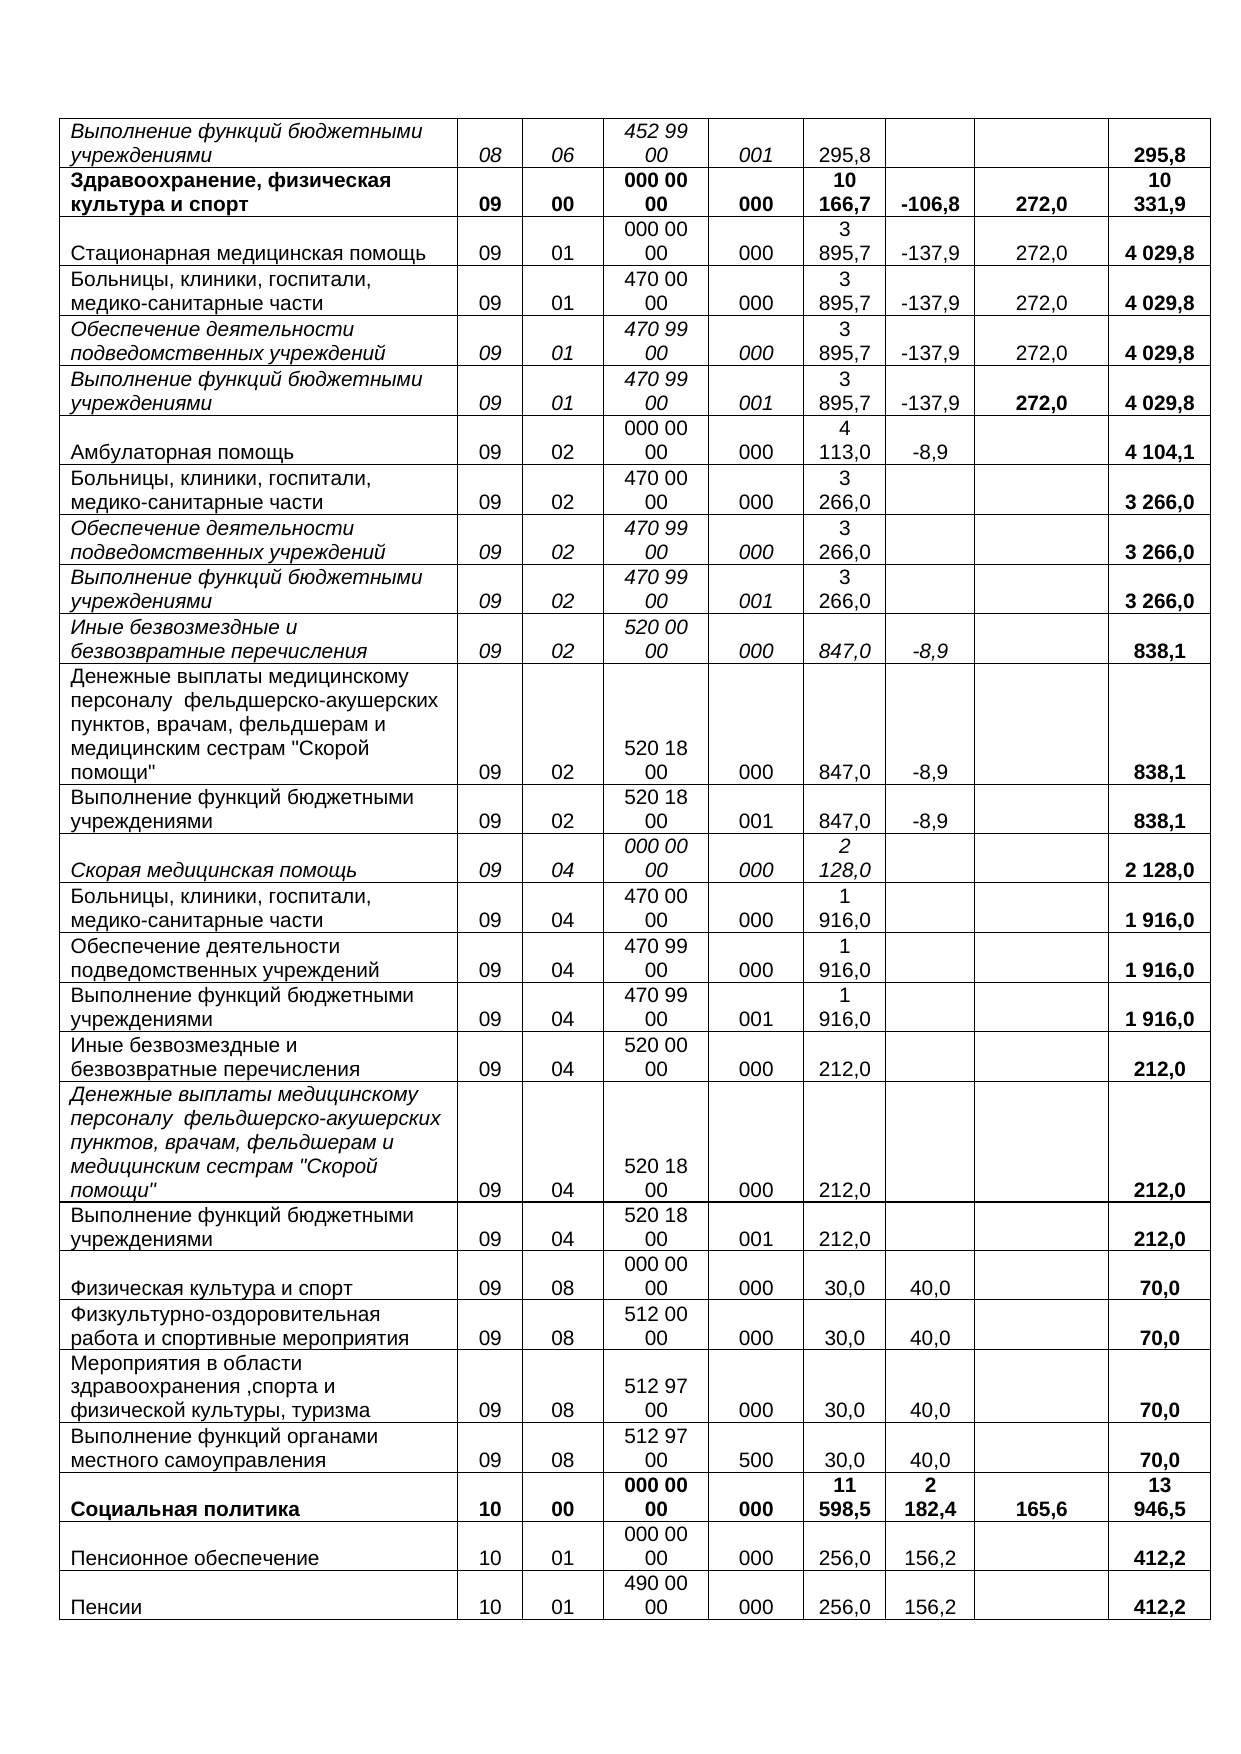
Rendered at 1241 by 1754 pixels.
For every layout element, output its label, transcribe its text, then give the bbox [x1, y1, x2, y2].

table_cell 4 029,8 [1109, 217, 1210, 265]
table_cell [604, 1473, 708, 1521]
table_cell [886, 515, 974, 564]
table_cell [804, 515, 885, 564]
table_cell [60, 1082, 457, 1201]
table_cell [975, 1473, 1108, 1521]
table_cell 272,0 [975, 168, 1108, 216]
table_cell 00 [523, 168, 603, 216]
table_cell 001 [709, 119, 803, 167]
table_cell 09 [458, 168, 522, 216]
table_cell 295,8 [1109, 119, 1210, 167]
table_cell 02 [523, 416, 603, 464]
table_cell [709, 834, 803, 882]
table_cell -106,8 [886, 168, 974, 216]
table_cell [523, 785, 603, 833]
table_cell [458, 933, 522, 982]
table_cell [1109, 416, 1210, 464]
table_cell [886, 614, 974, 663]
table_cell 09 [458, 366, 522, 415]
table_cell 000 00 00 [604, 217, 708, 265]
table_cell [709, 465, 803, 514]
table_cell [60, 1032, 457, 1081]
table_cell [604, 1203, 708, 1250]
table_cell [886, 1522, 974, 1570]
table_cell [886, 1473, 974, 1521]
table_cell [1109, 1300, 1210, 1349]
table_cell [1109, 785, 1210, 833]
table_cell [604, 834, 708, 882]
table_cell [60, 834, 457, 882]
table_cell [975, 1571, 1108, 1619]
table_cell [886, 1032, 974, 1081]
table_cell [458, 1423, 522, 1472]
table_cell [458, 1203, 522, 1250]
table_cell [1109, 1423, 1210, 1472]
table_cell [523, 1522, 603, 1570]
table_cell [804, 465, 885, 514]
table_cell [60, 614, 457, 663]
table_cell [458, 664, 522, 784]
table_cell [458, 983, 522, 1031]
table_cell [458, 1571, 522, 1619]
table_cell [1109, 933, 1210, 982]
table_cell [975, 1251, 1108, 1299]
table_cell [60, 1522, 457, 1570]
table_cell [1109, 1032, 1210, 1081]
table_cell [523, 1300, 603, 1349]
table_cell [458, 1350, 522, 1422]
table_cell -137,9 [886, 217, 974, 265]
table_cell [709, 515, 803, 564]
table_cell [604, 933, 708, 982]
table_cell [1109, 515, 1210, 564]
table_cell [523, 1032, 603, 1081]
table_cell Амбулаторная помощь [60, 416, 457, 464]
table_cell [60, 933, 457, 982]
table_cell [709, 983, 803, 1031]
table_cell 272,0 [975, 266, 1108, 315]
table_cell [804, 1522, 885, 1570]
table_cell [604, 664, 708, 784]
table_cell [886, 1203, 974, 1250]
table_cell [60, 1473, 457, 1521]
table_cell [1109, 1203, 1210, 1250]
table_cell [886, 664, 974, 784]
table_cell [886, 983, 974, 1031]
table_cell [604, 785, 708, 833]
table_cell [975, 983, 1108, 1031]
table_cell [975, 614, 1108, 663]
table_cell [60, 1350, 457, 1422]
table_cell Стационарная медицинская помощь [60, 217, 457, 265]
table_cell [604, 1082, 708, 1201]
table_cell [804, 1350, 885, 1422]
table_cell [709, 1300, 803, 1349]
table_cell 000 00 00 [604, 416, 708, 464]
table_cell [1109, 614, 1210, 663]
table_cell [886, 119, 974, 167]
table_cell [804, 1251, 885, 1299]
table_cell 09 [458, 266, 522, 315]
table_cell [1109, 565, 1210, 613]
table_cell 4 029,8 [1109, 316, 1210, 365]
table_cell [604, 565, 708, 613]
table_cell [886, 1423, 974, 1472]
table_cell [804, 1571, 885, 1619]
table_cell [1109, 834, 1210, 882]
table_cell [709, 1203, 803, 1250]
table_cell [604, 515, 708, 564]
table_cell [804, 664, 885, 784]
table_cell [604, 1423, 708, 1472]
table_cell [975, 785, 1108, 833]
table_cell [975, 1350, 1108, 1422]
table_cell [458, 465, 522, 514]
table_cell Выполнение функций бюджетными учреждениями [60, 119, 457, 167]
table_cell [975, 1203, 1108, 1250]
table_cell -137,9 [886, 316, 974, 365]
table_cell 3 895,7 [804, 366, 885, 415]
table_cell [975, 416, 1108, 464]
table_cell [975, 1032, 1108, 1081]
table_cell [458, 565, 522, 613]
table_cell 4 029,8 [1109, 366, 1210, 415]
table_cell 3 895,7 [804, 217, 885, 265]
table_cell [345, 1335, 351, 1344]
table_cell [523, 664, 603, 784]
table_cell 000 00 00 [604, 168, 708, 216]
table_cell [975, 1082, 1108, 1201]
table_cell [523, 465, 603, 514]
table_cell 01 [523, 217, 603, 265]
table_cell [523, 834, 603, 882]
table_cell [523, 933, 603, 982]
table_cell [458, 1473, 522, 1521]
table_cell 3 895,7 [804, 316, 885, 365]
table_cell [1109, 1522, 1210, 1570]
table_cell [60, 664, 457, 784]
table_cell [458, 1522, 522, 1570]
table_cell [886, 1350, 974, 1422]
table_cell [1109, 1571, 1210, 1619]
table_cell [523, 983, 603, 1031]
table_cell 452 99 00 [604, 119, 708, 167]
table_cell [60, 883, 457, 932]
table_cell Больницы, клиники, госпитали, медико-санитарные части [60, 266, 457, 315]
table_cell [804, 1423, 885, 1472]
table_cell 3 895,7 [804, 266, 885, 315]
table_cell Обеспечение деятельности подведомственных учреждений [60, 316, 457, 365]
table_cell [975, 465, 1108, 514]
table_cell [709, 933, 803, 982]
table_cell -137,9 [886, 366, 974, 415]
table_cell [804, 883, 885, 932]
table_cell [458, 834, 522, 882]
table_cell 470 99 00 [604, 316, 708, 365]
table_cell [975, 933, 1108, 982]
table_cell 272,0 [975, 366, 1108, 415]
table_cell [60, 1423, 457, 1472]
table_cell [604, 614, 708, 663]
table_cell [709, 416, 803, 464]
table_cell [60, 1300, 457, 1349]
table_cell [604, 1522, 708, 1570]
table_cell 09 [458, 316, 522, 365]
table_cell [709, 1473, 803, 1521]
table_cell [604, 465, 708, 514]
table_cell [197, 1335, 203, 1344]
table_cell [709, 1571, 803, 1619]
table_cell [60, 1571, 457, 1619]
table_cell 09 [458, 416, 522, 464]
table_cell 06 [523, 119, 603, 167]
table_cell 000 [709, 266, 803, 315]
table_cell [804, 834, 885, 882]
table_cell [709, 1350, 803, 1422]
table_cell 470 99 00 [604, 366, 708, 415]
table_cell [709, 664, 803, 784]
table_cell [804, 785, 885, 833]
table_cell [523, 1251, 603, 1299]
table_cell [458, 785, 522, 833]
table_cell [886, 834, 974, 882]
table_cell Выполнение функций бюджетными учреждениями [60, 366, 457, 415]
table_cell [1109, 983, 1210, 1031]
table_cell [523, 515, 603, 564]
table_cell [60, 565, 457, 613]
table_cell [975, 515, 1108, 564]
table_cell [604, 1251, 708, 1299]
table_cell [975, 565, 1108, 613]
table_cell 001 [709, 366, 803, 415]
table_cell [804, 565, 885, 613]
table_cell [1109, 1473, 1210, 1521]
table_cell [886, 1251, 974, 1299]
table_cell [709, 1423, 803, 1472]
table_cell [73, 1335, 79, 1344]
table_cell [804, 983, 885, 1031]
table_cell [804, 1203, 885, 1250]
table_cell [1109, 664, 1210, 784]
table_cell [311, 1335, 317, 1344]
table_cell 000 [709, 217, 803, 265]
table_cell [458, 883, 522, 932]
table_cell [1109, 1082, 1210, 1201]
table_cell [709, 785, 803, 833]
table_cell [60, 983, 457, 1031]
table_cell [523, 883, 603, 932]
table_cell 272,0 [975, 217, 1108, 265]
table_cell 10 331,9 [1109, 168, 1210, 216]
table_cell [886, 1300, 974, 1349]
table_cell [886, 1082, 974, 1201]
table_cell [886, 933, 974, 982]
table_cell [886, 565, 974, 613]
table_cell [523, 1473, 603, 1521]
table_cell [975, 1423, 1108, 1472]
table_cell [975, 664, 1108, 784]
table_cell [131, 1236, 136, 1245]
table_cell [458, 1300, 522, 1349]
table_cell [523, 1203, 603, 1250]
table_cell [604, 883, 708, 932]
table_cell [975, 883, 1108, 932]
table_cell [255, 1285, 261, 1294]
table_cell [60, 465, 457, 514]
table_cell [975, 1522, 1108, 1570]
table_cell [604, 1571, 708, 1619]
table_cell 4 029,8 [1109, 266, 1210, 315]
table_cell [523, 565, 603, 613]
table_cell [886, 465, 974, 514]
table_cell -137,9 [886, 266, 974, 315]
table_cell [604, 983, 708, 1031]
table_cell [975, 119, 1108, 167]
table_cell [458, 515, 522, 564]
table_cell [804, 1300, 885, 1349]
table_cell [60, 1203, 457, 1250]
table_cell 272,0 [975, 316, 1108, 365]
table_cell 470 00 00 [604, 266, 708, 315]
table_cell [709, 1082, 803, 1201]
table_cell 000 [709, 168, 803, 216]
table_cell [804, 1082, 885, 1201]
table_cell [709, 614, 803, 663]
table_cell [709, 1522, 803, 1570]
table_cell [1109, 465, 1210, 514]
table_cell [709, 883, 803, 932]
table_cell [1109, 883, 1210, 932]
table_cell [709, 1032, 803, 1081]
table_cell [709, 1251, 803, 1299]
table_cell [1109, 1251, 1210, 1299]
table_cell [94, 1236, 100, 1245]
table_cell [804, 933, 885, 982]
table_cell 01 [523, 266, 603, 315]
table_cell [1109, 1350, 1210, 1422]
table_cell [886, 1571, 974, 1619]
table_cell 01 [523, 316, 603, 365]
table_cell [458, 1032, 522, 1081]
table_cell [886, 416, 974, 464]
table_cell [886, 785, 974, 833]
table_cell 09 [458, 217, 522, 265]
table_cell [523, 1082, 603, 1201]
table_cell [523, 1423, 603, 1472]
table_cell 000 [709, 316, 803, 365]
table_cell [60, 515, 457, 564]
table_cell 10 166,7 [804, 168, 885, 216]
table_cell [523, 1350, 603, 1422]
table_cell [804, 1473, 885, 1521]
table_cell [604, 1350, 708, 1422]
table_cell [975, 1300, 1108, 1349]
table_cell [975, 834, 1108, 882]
table_cell Здравоохранение, физическая культура и спорт [60, 168, 457, 216]
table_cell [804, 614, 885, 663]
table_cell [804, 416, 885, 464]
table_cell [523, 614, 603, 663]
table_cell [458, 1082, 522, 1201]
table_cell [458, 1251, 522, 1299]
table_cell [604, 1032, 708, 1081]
table_cell 295,8 [804, 119, 885, 167]
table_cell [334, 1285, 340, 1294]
table_cell 08 [458, 119, 522, 167]
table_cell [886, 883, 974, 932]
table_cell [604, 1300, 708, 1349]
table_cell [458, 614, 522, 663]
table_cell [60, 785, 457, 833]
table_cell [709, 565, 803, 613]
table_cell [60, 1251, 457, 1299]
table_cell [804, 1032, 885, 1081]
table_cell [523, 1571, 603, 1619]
table_cell 01 [523, 366, 603, 415]
